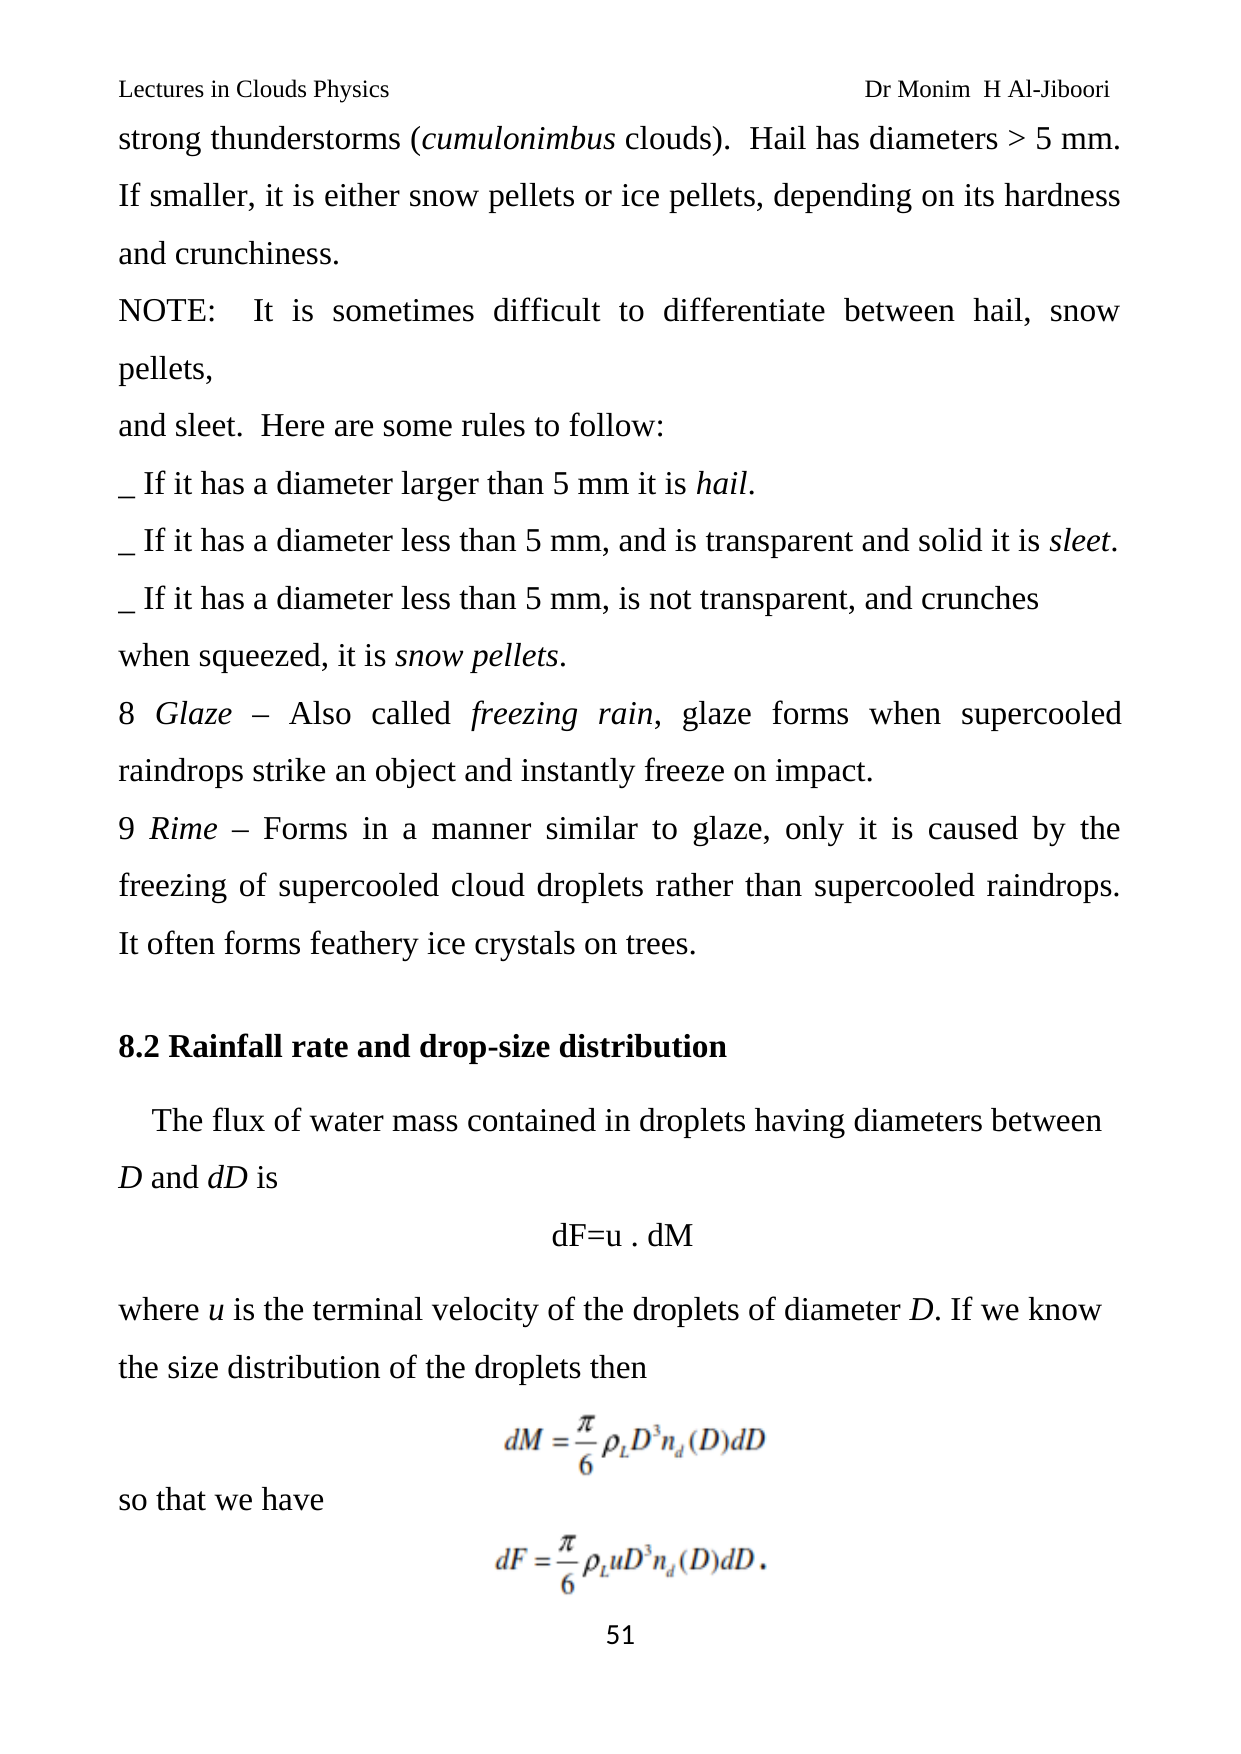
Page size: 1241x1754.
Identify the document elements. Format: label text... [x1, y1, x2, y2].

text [118, 118, 1122, 271]
text and sleet. Here are some rules to follow: [118, 406, 1122, 444]
text _ If it has a diameter less than 5 mm, and is transparent and solid it is sleet. [118, 521, 1122, 559]
text 8 Glaze – Also called freezing rain, glaze forms when supercooled raindrops strike an object and instantly freeze on impact. [118, 693, 1122, 789]
picture [498, 1401, 771, 1486]
text so that we have [118, 1480, 1122, 1518]
text NOTE: It is sometimes difficult to differentiate between hail, snow pellets, [118, 291, 1122, 386]
text _ If it has a diameter less than 5 mm, is not transparent, and crunches [118, 578, 1122, 616]
text The flux of water mass contained in droplets having diameters between D and dD is [118, 1100, 1122, 1196]
text 9 Rime – Forms in a manner similar to glaze, only it is caused by the freezing of supercooled cloud droplets rather than supercooled raindrops. It often forms feathery ice crystals on trees. [118, 808, 1122, 961]
text _ If it has a diameter larger than 5 mm it is hail. [118, 463, 1122, 501]
text when squeezed, it is snow pellets. [118, 636, 1122, 674]
picture [492, 1522, 771, 1604]
text where u is the terminal velocity of the droplets of diameter D. If we know the size distribution of the droplets then [118, 1289, 1122, 1385]
text dF=u . dM [118, 1215, 1122, 1253]
text 8.2 Rainfall rate and drop-size distribution [118, 1026, 1122, 1064]
